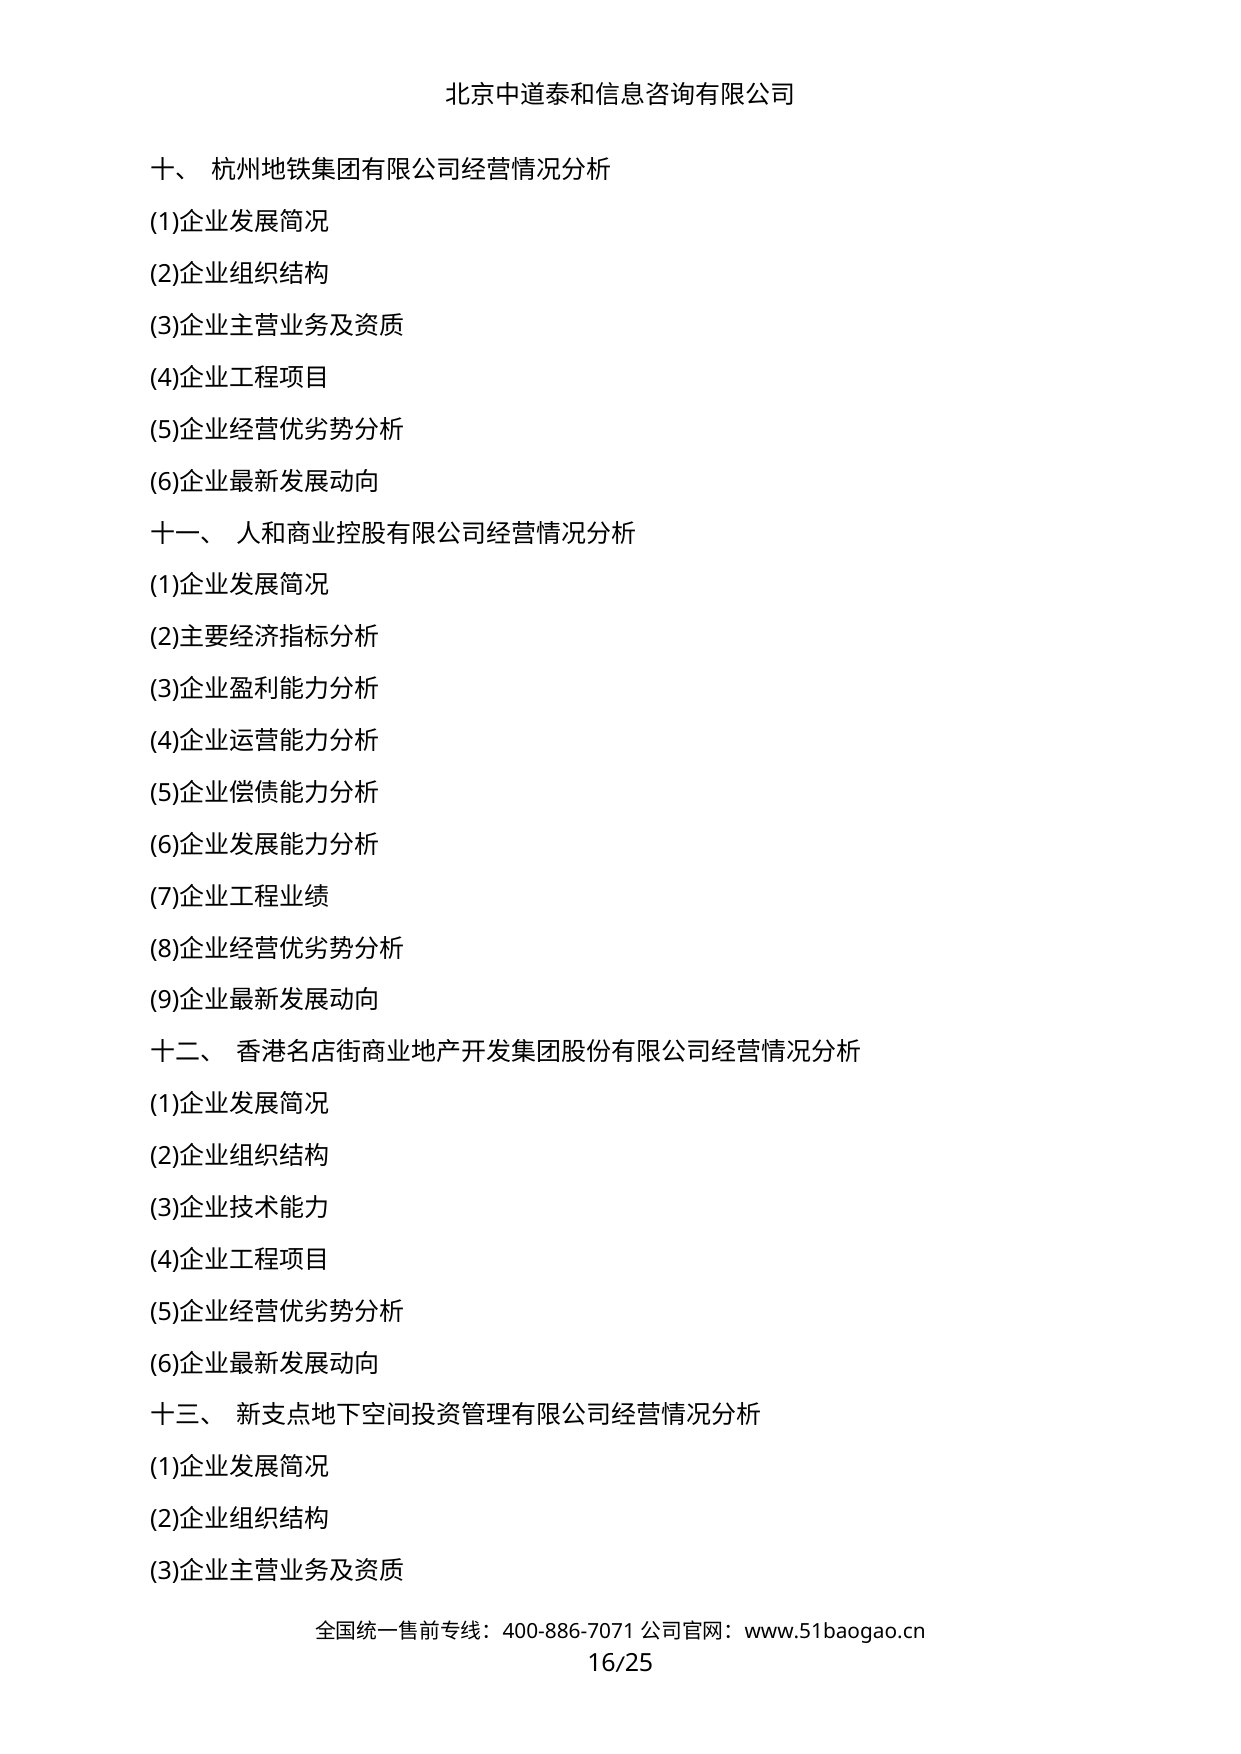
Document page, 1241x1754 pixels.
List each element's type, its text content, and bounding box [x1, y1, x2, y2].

text (2)企业组织结构 [150, 1499, 1090, 1535]
text (2)主要经济指标分析 [150, 617, 1090, 653]
text (2)企业组织结构 [150, 1136, 1090, 1172]
text (3)企业盈利能力分析 [150, 669, 1090, 705]
text (3)企业技术能力 [150, 1187, 1090, 1224]
text (9)企业最新发展动向 [150, 980, 1090, 1016]
text (6)企业最新发展动向 [150, 461, 1090, 497]
text (1)企业发展简况 [150, 565, 1090, 601]
text (5)企业偿债能力分析 [150, 772, 1090, 809]
text (3)企业主营业务及资质 [150, 1551, 1090, 1587]
text (1)企业发展简况 [150, 202, 1090, 238]
text (4)企业工程项目 [150, 1239, 1090, 1276]
text (8)企业经营优劣势分析 [150, 928, 1090, 964]
text (5)企业经营优劣势分析 [150, 1291, 1090, 1327]
text (6)企业最新发展动向 [150, 1343, 1090, 1379]
text (4)企业工程项目 [150, 357, 1090, 394]
text (2)企业组织结构 [150, 254, 1090, 290]
text (3)企业主营业务及资质 [150, 306, 1090, 342]
text (6)企业发展能力分析 [150, 824, 1090, 861]
text (1)企业发展简况 [150, 1447, 1090, 1483]
text (5)企业经营优劣势分析 [150, 409, 1090, 446]
text 十一、 人和商业控股有限公司经营情况分析 [150, 513, 1090, 549]
text 十三、 新支点地下空间投资管理有限公司经营情况分析 [150, 1395, 1090, 1431]
text (4)企业运营能力分析 [150, 721, 1090, 757]
text 十、 杭州地铁集团有限公司经营情况分析 [150, 150, 1090, 186]
text (7)企业工程业绩 [150, 876, 1090, 912]
text 十二、 香港名店街商业地产开发集团股份有限公司经营情况分析 [150, 1032, 1090, 1068]
text (1)企业发展简况 [150, 1084, 1090, 1120]
